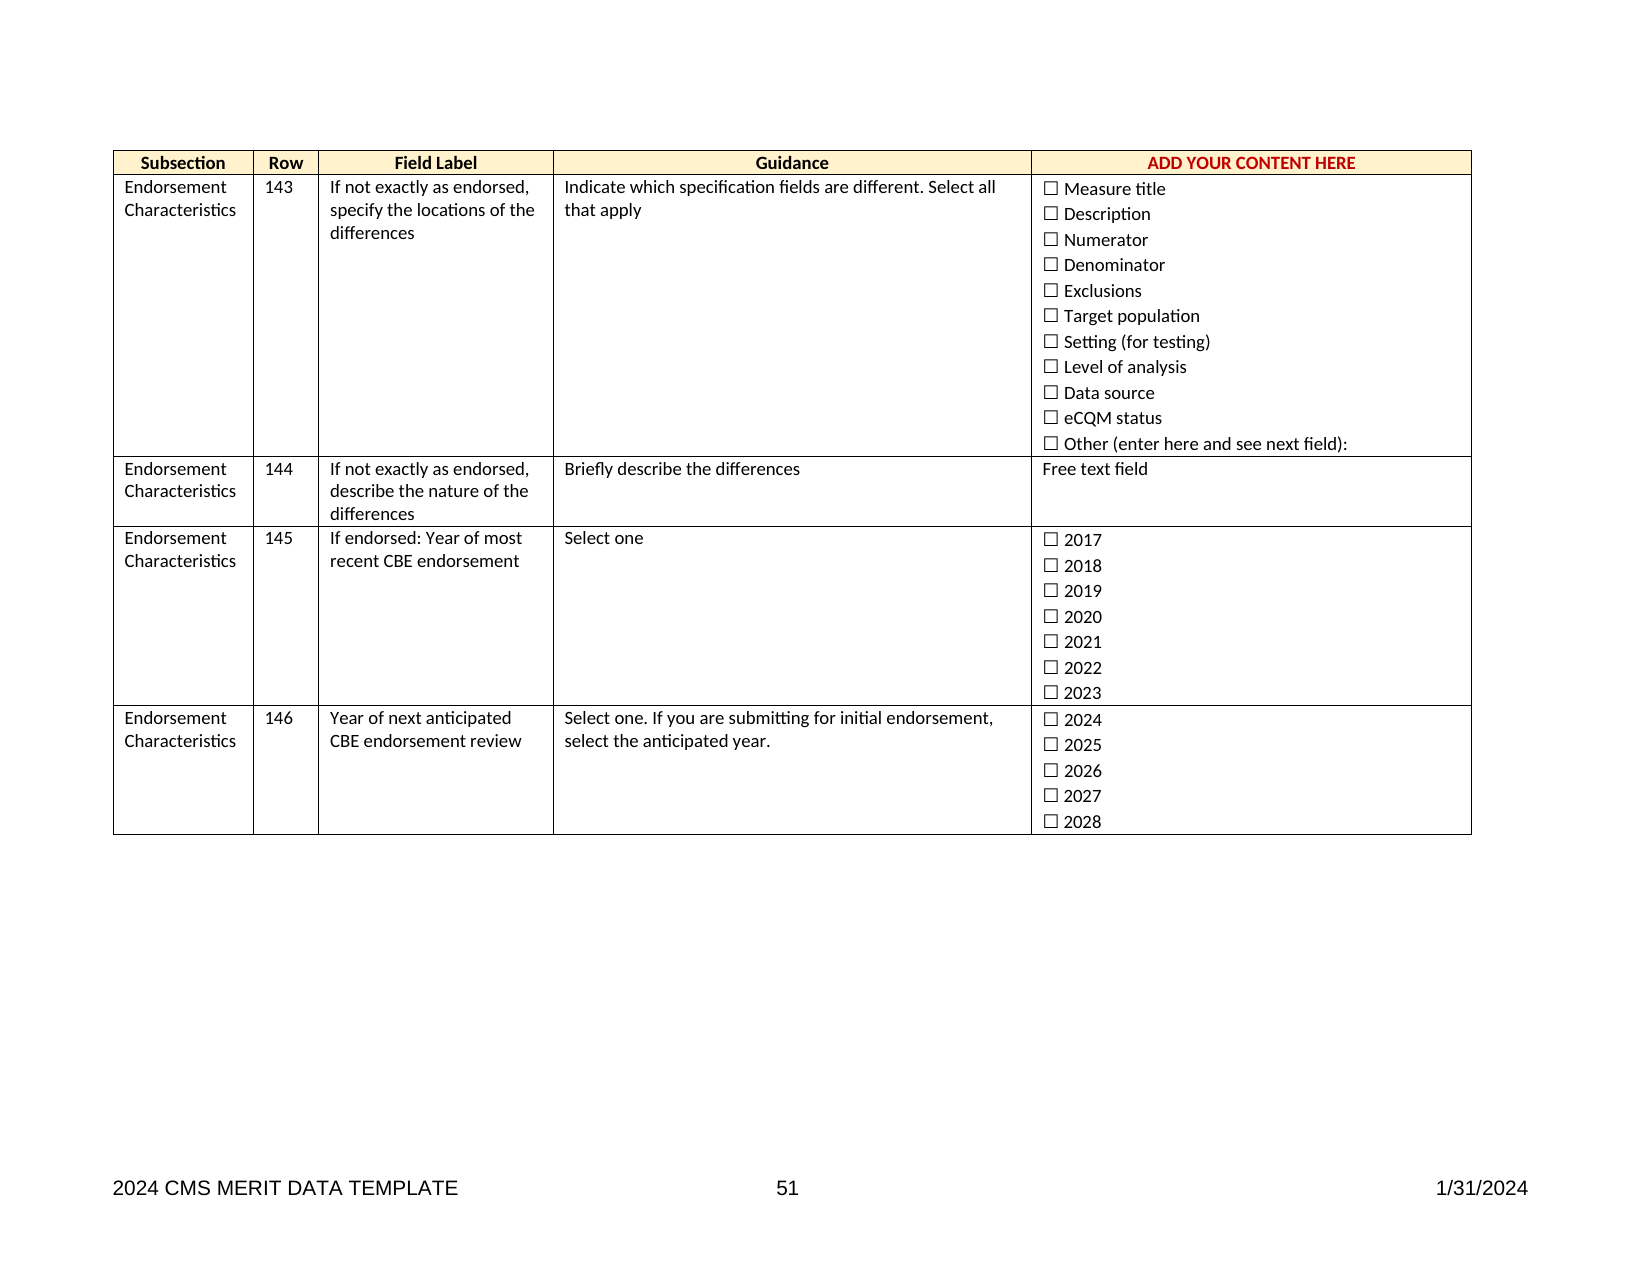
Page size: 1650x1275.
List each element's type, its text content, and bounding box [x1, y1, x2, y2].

table_cell 2017 2018 2019 2020 2021 2022 2023 [1032, 527, 1471, 705]
table_cell Year of next anticipated CBE endorsement review [319, 706, 553, 834]
table_cell 145 [254, 527, 318, 705]
table_header Row [254, 151, 318, 174]
table_cell If endorsed: Year of most recent CBE endorsement [319, 527, 553, 705]
table_cell Free text field [1032, 457, 1471, 526]
table_cell Measure title Description Numerator Denominator Exclusions Target population Setting (for testing) Level of analysis Data source eCQM status Other (enter here and see next field): [1032, 175, 1471, 456]
table_cell Select one [554, 527, 1031, 705]
table_cell 143 [254, 175, 318, 456]
table_cell Endorsement Characteristics [114, 457, 253, 526]
table_cell Indicate which specification fields are different. Select all that apply [554, 175, 1031, 456]
table_header Guidance [554, 151, 1031, 174]
table_header Subsection [114, 151, 253, 174]
table_header Field Label [319, 151, 553, 174]
table_cell Endorsement Characteristics [114, 706, 253, 834]
table_cell Endorsement Characteristics [114, 527, 253, 705]
table_cell Endorsement Characteristics [114, 175, 253, 456]
table_cell If not exactly as endorsed, specify the locations of the differences [319, 175, 553, 456]
table_header ADD YOUR CONTENT HERE [1032, 151, 1471, 174]
table_cell Select one. If you are submitting for initial endorsement, select the anticipated year. [554, 706, 1031, 834]
table_cell 144 [254, 457, 318, 526]
table_cell 146 [254, 706, 318, 834]
table_cell If not exactly as endorsed, describe the nature of the differences [319, 457, 553, 526]
table_cell Briefly describe the differences [554, 457, 1031, 526]
table_cell 2024 2025 2026 2027 2028 [1032, 706, 1471, 834]
